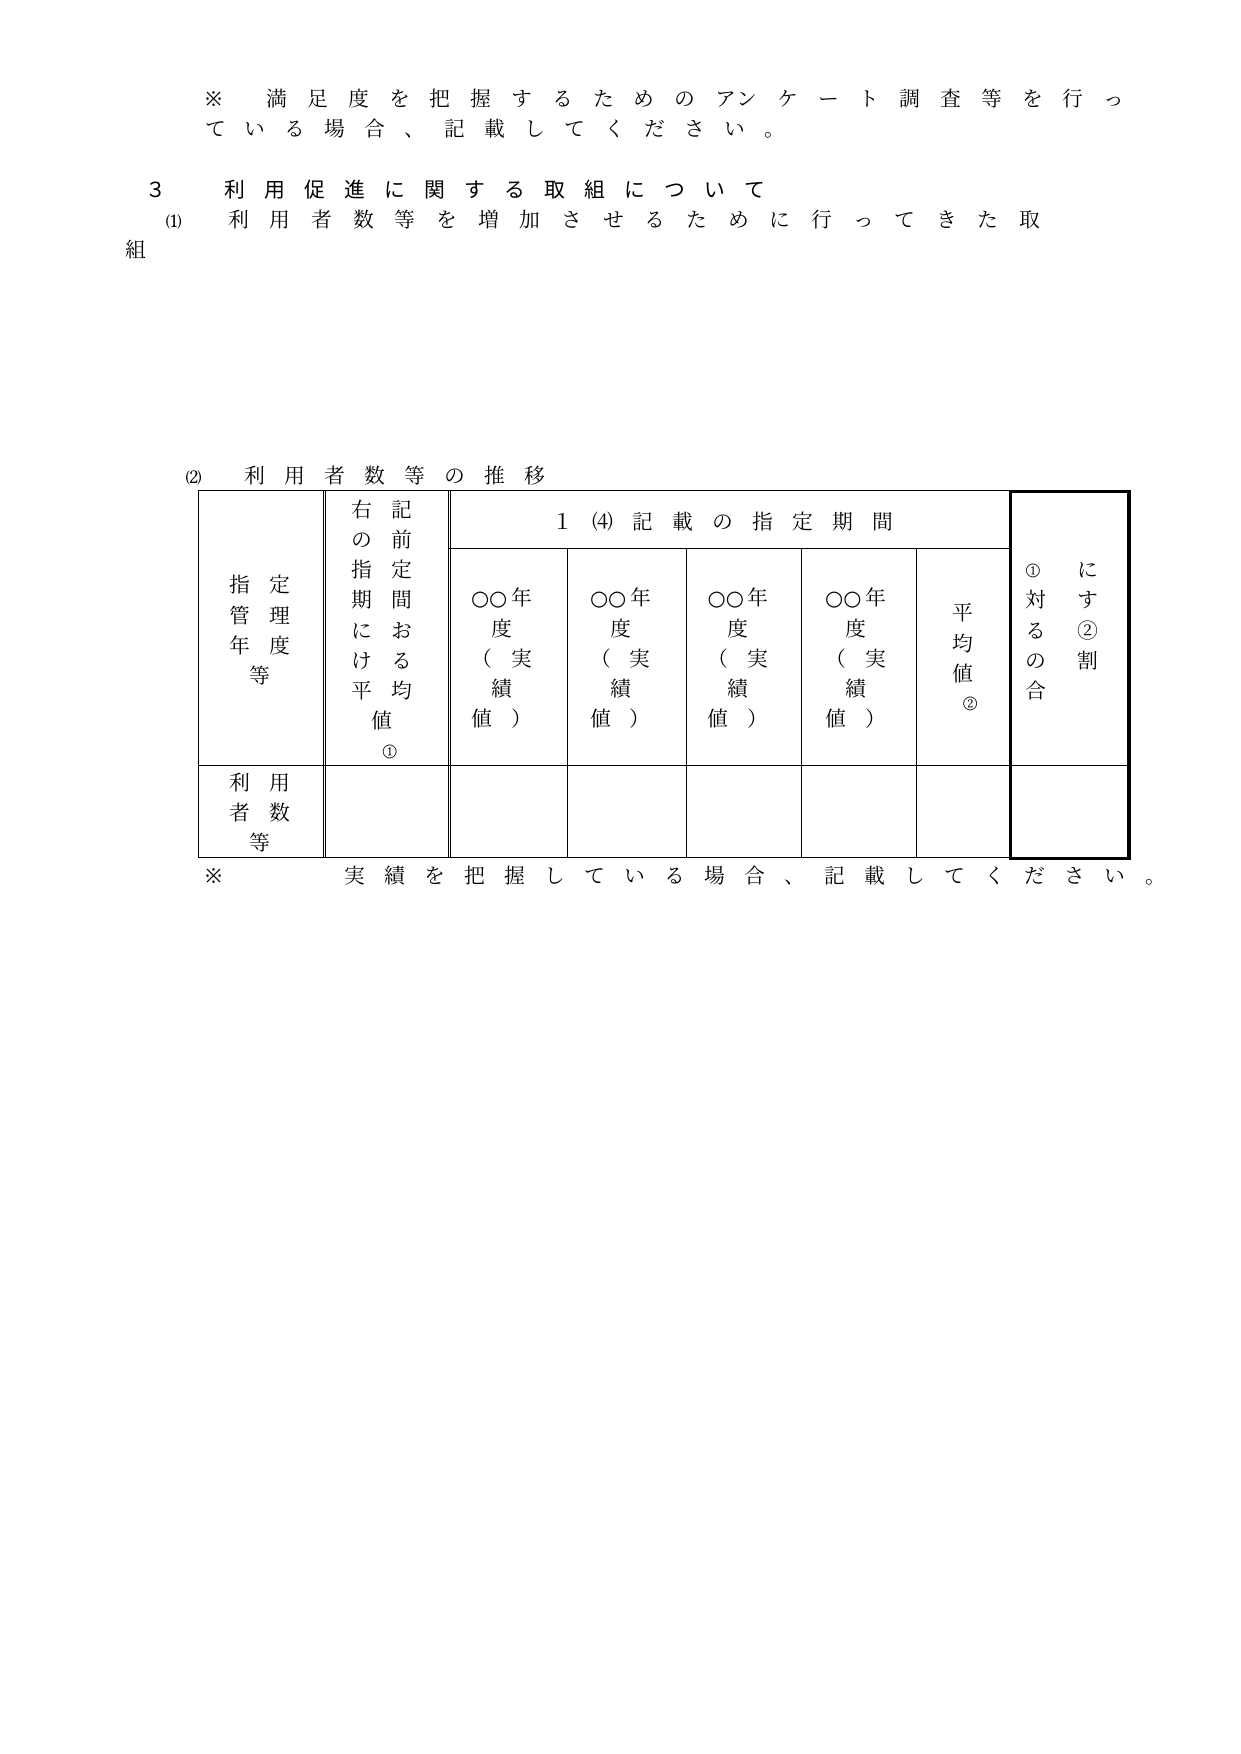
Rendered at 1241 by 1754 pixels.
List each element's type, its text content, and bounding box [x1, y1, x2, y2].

table_cell 利用者数等 [199, 766, 323, 857]
table_cell 平均値 ② [917, 549, 1009, 765]
table_header 右記の前指定期間における平均値 ① [326, 491, 448, 765]
table_header １⑷記載の指定期間 [451, 491, 1009, 548]
table_header 指定管理年度等 [199, 491, 323, 765]
text ⑵ 利用者数等の推移 [166, 460, 1061, 490]
table_cell ○○年度 （実績値） [802, 549, 916, 765]
table_cell [451, 766, 567, 857]
table_cell [1012, 766, 1127, 857]
table_cell [917, 766, 1009, 857]
table_cell ○○年度 （実績値） [451, 549, 567, 765]
text ※ 満足度を把握するためのアンケート調査等を行っている場合、記載してください。 [185, 82, 1145, 143]
table_cell ○○年度 （実績値） [568, 549, 686, 765]
table_cell [687, 766, 801, 857]
table_cell ○○年度 （実績値） [687, 549, 801, 765]
table_cell [568, 766, 686, 857]
text ３ 利用促進に関する取組について [125, 173, 1061, 203]
table_cell [326, 766, 448, 857]
text ⑴ 利用者数等を増加させるために行ってきた取組 [125, 203, 1061, 263]
table_header ①に対する②の割合 [1012, 493, 1127, 765]
table_cell [802, 766, 916, 857]
list 実績を把握している場合、記載してください。 [190, 860, 1145, 890]
